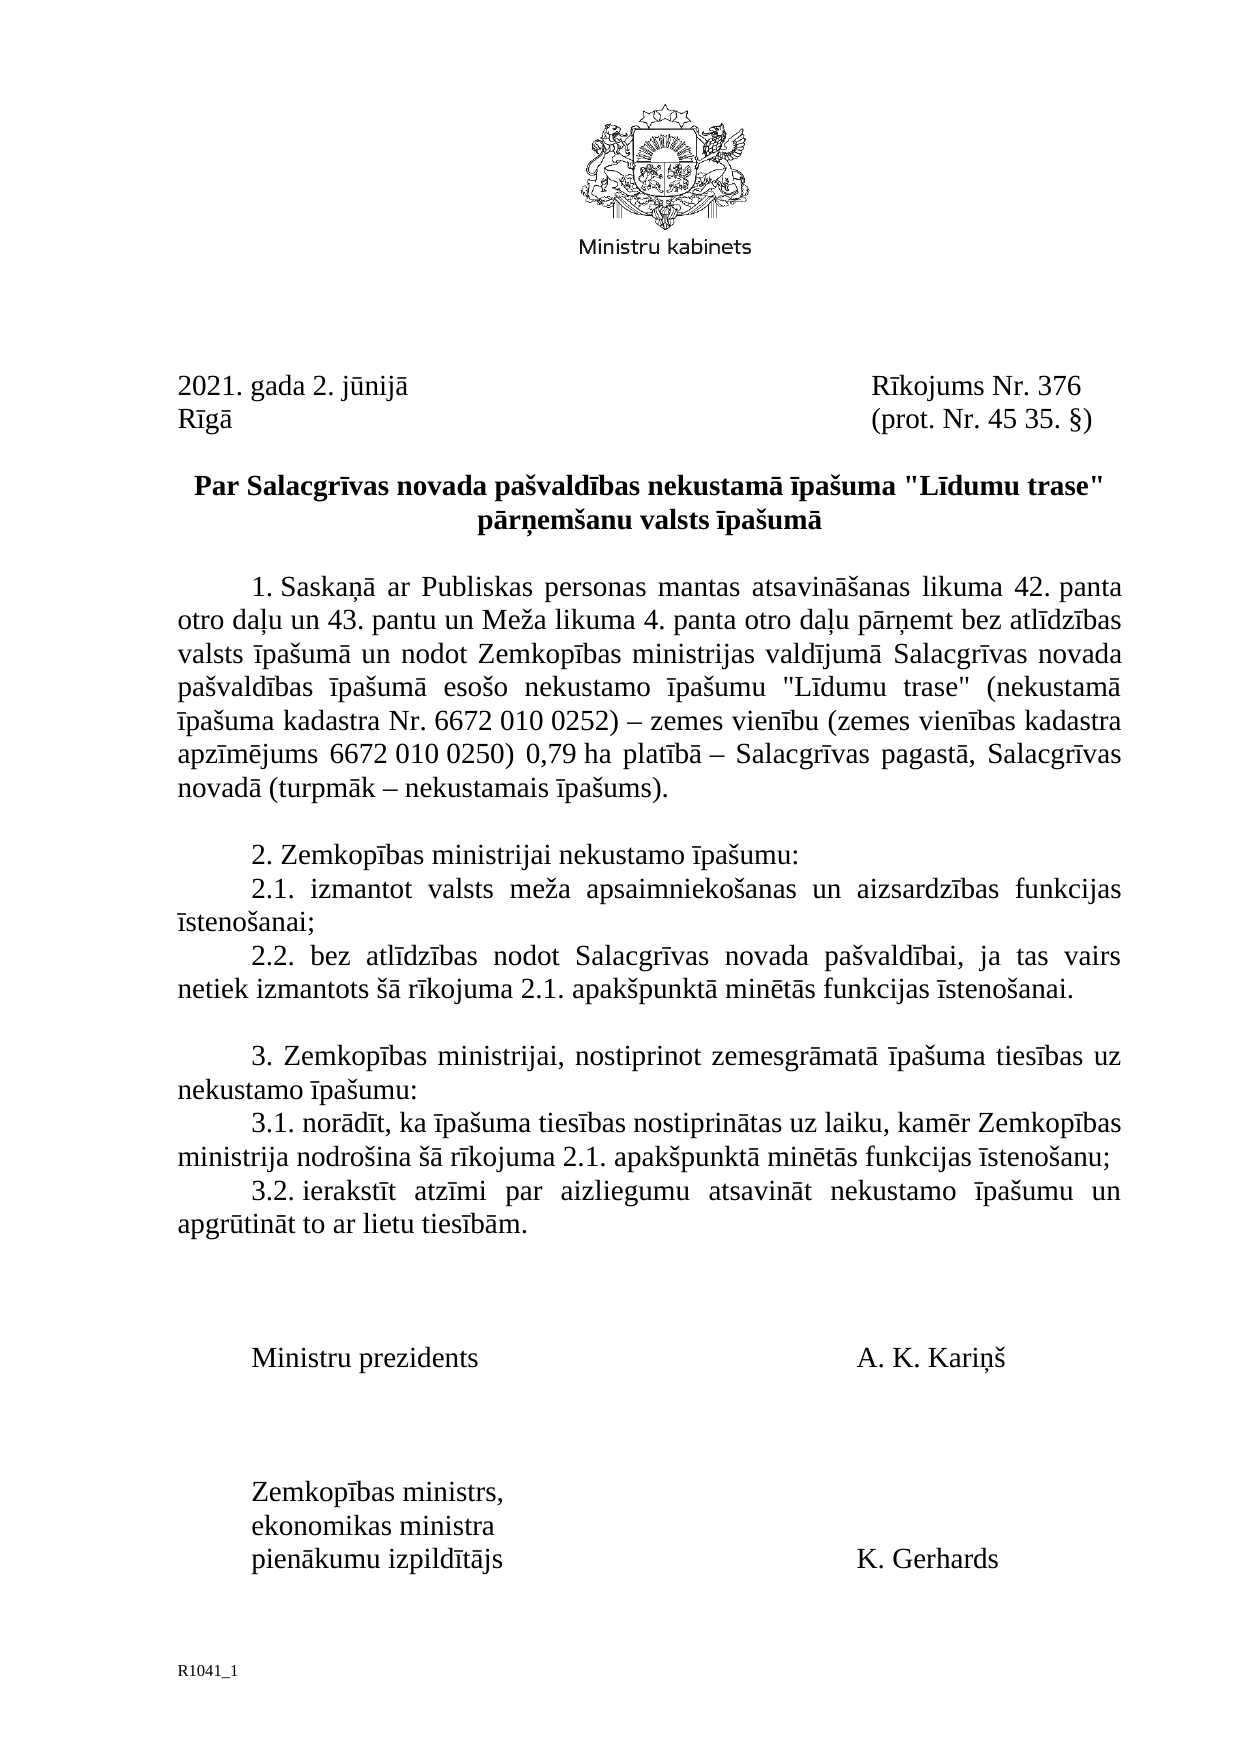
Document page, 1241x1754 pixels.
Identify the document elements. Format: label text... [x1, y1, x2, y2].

text 2. Zemkopības ministrijai nekustamo īpašumu: [177, 837, 1122, 871]
text 2021. gada 2. jūnijā Rīkojums Nr. 376 [177, 368, 1122, 401]
text pienākumu izpildītājs K. Gerhards [177, 1542, 1122, 1575]
text Ministru prezidents A. K. Kariņš [177, 1340, 1122, 1374]
text Rīgā (prot. Nr. 45 35. §) [177, 401, 1122, 435]
text 3. Zemkopības ministrijai, nostiprinot zemesgrāmatā īpašuma tiesības uz nekustamo īpašumu: [177, 1038, 1122, 1106]
text 3.1. norādīt, ka īpašuma tiesības nostiprinātas uz laiku, kamēr Zemkopības ministrija nodrošina šā rīkojuma 2.1. apakšpunktā minētās funkcijas īstenošanu; [177, 1106, 1122, 1173]
text ekonomikas ministra [177, 1508, 1122, 1542]
text 3.2. ierakstīt atzīmi par aizliegumu atsavināt nekustamo īpašumu un apgrūtināt to ar lietu tiesībām. [177, 1173, 1122, 1240]
text 1. Saskaņā ar Publiskas personas mantas atsavināšanas likuma 42. panta otro daļu un 43. pantu un Meža likuma 4. panta otro daļu pārņemt bez atlīdzības valsts īpašumā un nodot Zemkopības ministrijas valdījumā Salacgrīvas novada pašvaldības īpašumā esošo nekustamo īpašumu "Līdumu trase" (nekustamā īpašuma kadastra Nr. 6672 010 0252) – zemes vienību (zemes vienības kadastra apzīmējums 6672 010 0250) 0,79 ha platībā – Salacgrīvas pagastā, Salacgrīvas novadā (turpmāk – nekustamais īpašums). [177, 569, 1122, 804]
text Par Salacgrīvas novada pašvaldības nekustamā īpašuma "Līdumu trase" pārņemšanu valsts īpašumā [177, 468, 1122, 535]
text 2.2. bez atlīdzības nodot Salacgrīvas novada pašvaldībai, ja tas vairs netiek izmantots šā rīkojuma 2.1. apakšpunktā minētās funkcijas īstenošanai. [177, 938, 1122, 1005]
text Zemkopības ministrs, [177, 1474, 1122, 1508]
text 2.1. izmantot valsts meža apsaimniekošanas un aizsardzības funkcijas īstenošanai; [177, 871, 1122, 938]
picture [177, 102, 1152, 267]
